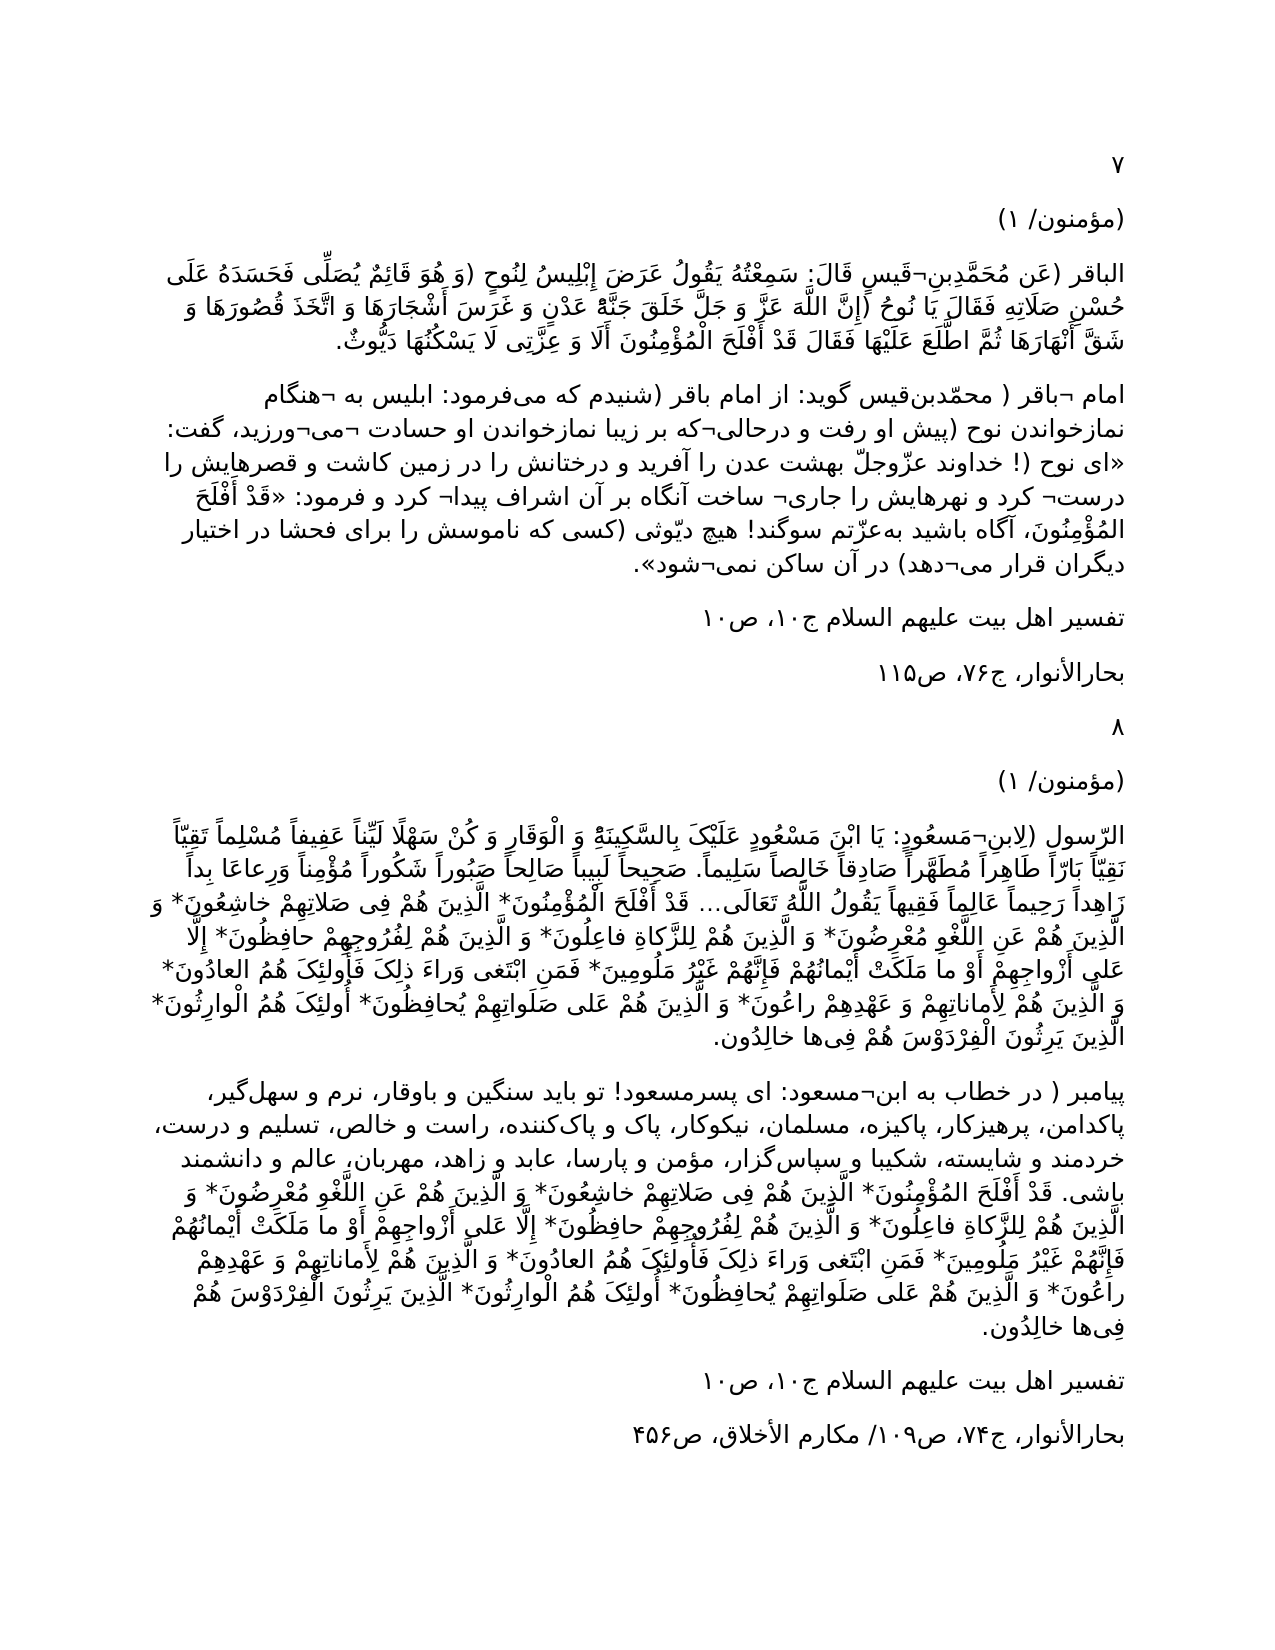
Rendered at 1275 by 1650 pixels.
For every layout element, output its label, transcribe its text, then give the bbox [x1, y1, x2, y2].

text الرّسول (لِابنِ¬مَسعُودٍ: یَا ابْنَ مَسْعُودٍ عَلَیْکَ بِالسَّکِینَهًِْ وَ الْوَقَارِ وَ کُنْ سَهْلًا لَیِّناً عَفِیفاً مُسْلِماً تَقِیّاً نَقِیّاً بَارّاً طَاهِراً مُطَهَّراً صَادِقاً خَالِصاً سَلِیماً. صَحِیحاً لَبِیباً صَالِحاً صَبُوراً شَکُوراً مُؤْمِناً وَرِعاعَا بِداً زَاهِداً رَحِیماً عَالِماً فَقِیهاً یَقُولُ اللَّهُ تَعَالَی… قَدْ أَفْلَحَ الْمُؤْمِنُونَ* الَّذِینَ هُمْ فِی صَلاتِهِمْ خاشِعُونَ* وَ الَّذِینَ هُمْ عَنِ اللَّغْوِ مُعْرِضُونَ* وَ الَّذِینَ هُمْ لِلزَّکاةِ فاعِلُونَ* وَ الَّذِینَ هُمْ لِفُرُوجِهِمْ حافِظُونَ* إِلَّا عَلی أَزْواجِهِمْ أَوْ ما مَلَکَتْ أَیْمانُهُمْ فَإِنَّهُمْ غَیْرُ مَلُومِینَ* فَمَنِ ابْتَغی وَراءَ ذلِکَ فَأُولئِکَ هُمُ العادُونَ* وَ الَّذِینَ هُمْ لِأَماناتِهِمْ وَ عَهْدِهِمْ راعُونَ* وَ الَّذِینَ هُمْ عَلی صَلَواتِهِمْ یُحافِظُونَ* أُولئِکَ هُمُ الْوارِثُونَ* الَّذِینَ یَرِثُونَ الْفِرْدَوْسَ هُمْ فِی‌ها خالِدُون. [150, 821, 1125, 1052]
text بحارالأنوار، ج۷۶، ص۱۱۵ [150, 658, 1125, 687]
text امام ¬باقر ( محمّدبن‌قیس گوید: از امام باقر (شنیدم که می‌فرمود: ابلیس به ¬هنگام نمازخواندن نوح (پیش او رفت و درحالی¬که بر زیبا نمازخواندن او حسادت ¬می¬ورزید، گفت: «ای نوح (! خداوند عزّوجلّ بهشت عدن را آفرید و درختانش را در زمین کاشت و قصرهایش را درست¬ کرد و نهرهایش را جاری¬ ساخت آنگاه بر آن اشراف پیدا¬ کرد و فرمود: «قَدْ أَفْلَحَ المُؤْمِنُونَ، آگاه باشید به‌عزّتم سوگند! هیچ دیّوثی (کسی که ناموسش را برای فحشا در اختیار دیگران قرار می¬دهد) در آن ساکن نمی¬شود». [150, 380, 1125, 578]
text (مؤمنون/ ۱) [150, 204, 1125, 233]
text بحارالأنوار، ج۷۴، ص۱۰۹/ مکارم الأخلاق، ص۴۵۶ [150, 1421, 1125, 1450]
text پیامبر ( در خطاب به ابن¬مسعود: ای پسرمسعود! تو باید سنگین و باوقار، نرم و سهل‌گیر، پاکدامن، پرهیزکار، پاکیزه، مسلمان، نیکوکار، پاک و پاک‌کننده، راست و خالص، تسلیم و درست، خردمند و شایسته، شکیبا و سپاس‌گزار، مؤمن و پارسا، عابد و زاهد، مهربان، عالم و دانشمند باشی. قَدْ أَفْلَحَ المُؤْمِنُونَ* الَّذِینَ هُمْ فِی صَلاتِهِمْ خاشِعُونَ* وَ الَّذِینَ هُمْ عَنِ اللَّغْوِ مُعْرِضُونَ* وَ الَّذِینَ هُمْ لِلزَّکاةِ فاعِلُونَ* وَ الَّذِینَ هُمْ لِفُرُوجِهِمْ حافِظُونَ* إِلَّا عَلی أَزْواجِهِمْ أَوْ ما مَلَکَتْ أَیْمانُهُمْ فَإِنَّهُمْ غَیْرُ مَلُومِینَ* فَمَنِ ابْتَغی وَراءَ ذلِکَ فَأُولئِکَ هُمُ العادُونَ* وَ الَّذِینَ هُمْ لِأَماناتِهِمْ وَ عَهْدِهِمْ راعُونَ* وَ الَّذِینَ هُمْ عَلی صَلَواتِهِمْ یُحافِظُونَ* أُولئِکَ هُمُ الْوارِثُونَ* الَّذِینَ یَرِثُونَ الْفِرْدَوْسَ هُمْ فِی‌ها خالِدُون. [150, 1077, 1125, 1341]
text ۸ [150, 712, 1125, 741]
text تفسیر اهل بیت علیهم السلام ج۱۰، ص۱۰ [150, 603, 1125, 632]
text تفسیر اهل بیت علیهم السلام ج۱۰، ص۱۰ [150, 1366, 1125, 1395]
text ۷ [150, 150, 1125, 179]
text الباقر (عَن مُحَمَّدِبنِ¬قَیسٍ قَالَ: سَمِعْتُهُ یَقُولُ عَرَضَ إِبْلِیسُ لِنُوحٍ (وَ هُوَ قَائِمٌ یُصَلِّی فَحَسَدَهُ عَلَی حُسْنِ صَلَاتِهِ فَقَالَ یَا نُوحُ (إِنَّ اللَّهَ عَزَّ وَ جَلَّ خَلَقَ جَنَّهًَْ عَدْنٍ وَ غَرَسَ أَشْجَارَهَا وَ اتَّخَذَ قُصُورَهَا وَ شَقَّ أَنْهَارَهَا ثُمَّ اطَّلَعَ عَلَیْهَا فَقَالَ قَدْ أَفْلَحَ الْمُؤْمِنُونَ أَلَا وَ عِزَّتِی لَا یَسْکُنُهَا دَیُّوثٌ. [150, 259, 1125, 355]
text (مؤمنون/ ۱) [150, 766, 1125, 796]
